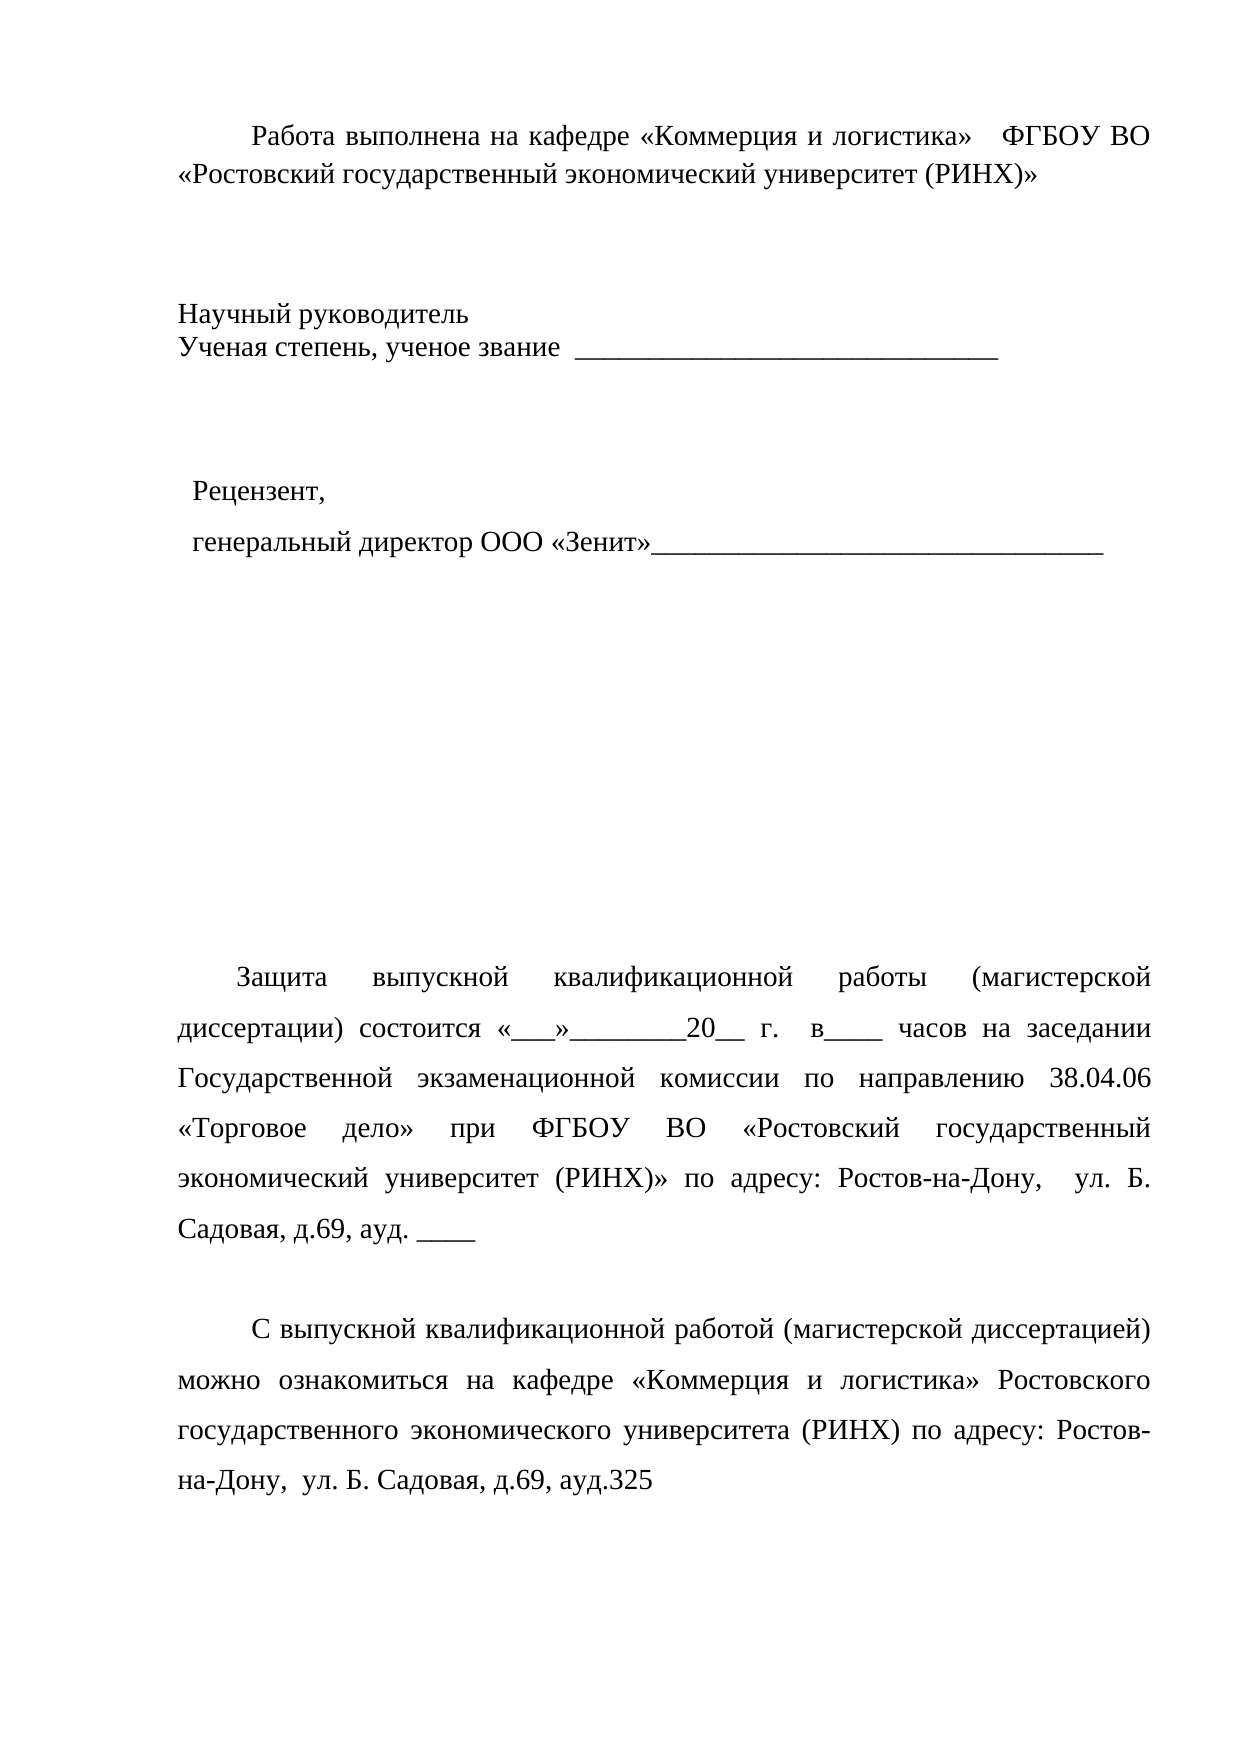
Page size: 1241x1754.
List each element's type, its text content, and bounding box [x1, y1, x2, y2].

text Работа выполнена на кафедре «Коммерция и логистика» ФГБОУ ВО «Ростовский государственный экономический университет (РИНХ)» [177, 118, 1152, 190]
text Ученая степень, ученое звание _____________________________ [177, 329, 1152, 363]
text Рецензент, [177, 473, 1152, 507]
text Научный руководитель [177, 296, 1152, 329]
text Защита выпускной квалификационной работы (магистерской диссертации) состоится «___»________20__ г. в____ часов на заседании Государственной экзаменационной комиссии по направлению 38.04.06 «Торговое дело» при ФГБОУ ВО «Ростовский государственный экономический университет (РИНХ)» по адресу: Ростов-на-Дону, ул. Б. Садовая, д.69, ауд. ____ [177, 959, 1152, 1244]
text С выпускной квалификационной работой (магистерской диссертацией) можно ознакомиться на кафедре «Коммерция и логистика» Ростовского государственного экономического университета (РИНХ) по адресу: Ростов-на-Дону, ул. Б. Садовая, д.69, ауд.325 [177, 1312, 1152, 1496]
text генеральный директор ООО «Зенит»_______________________________ [177, 524, 1152, 557]
